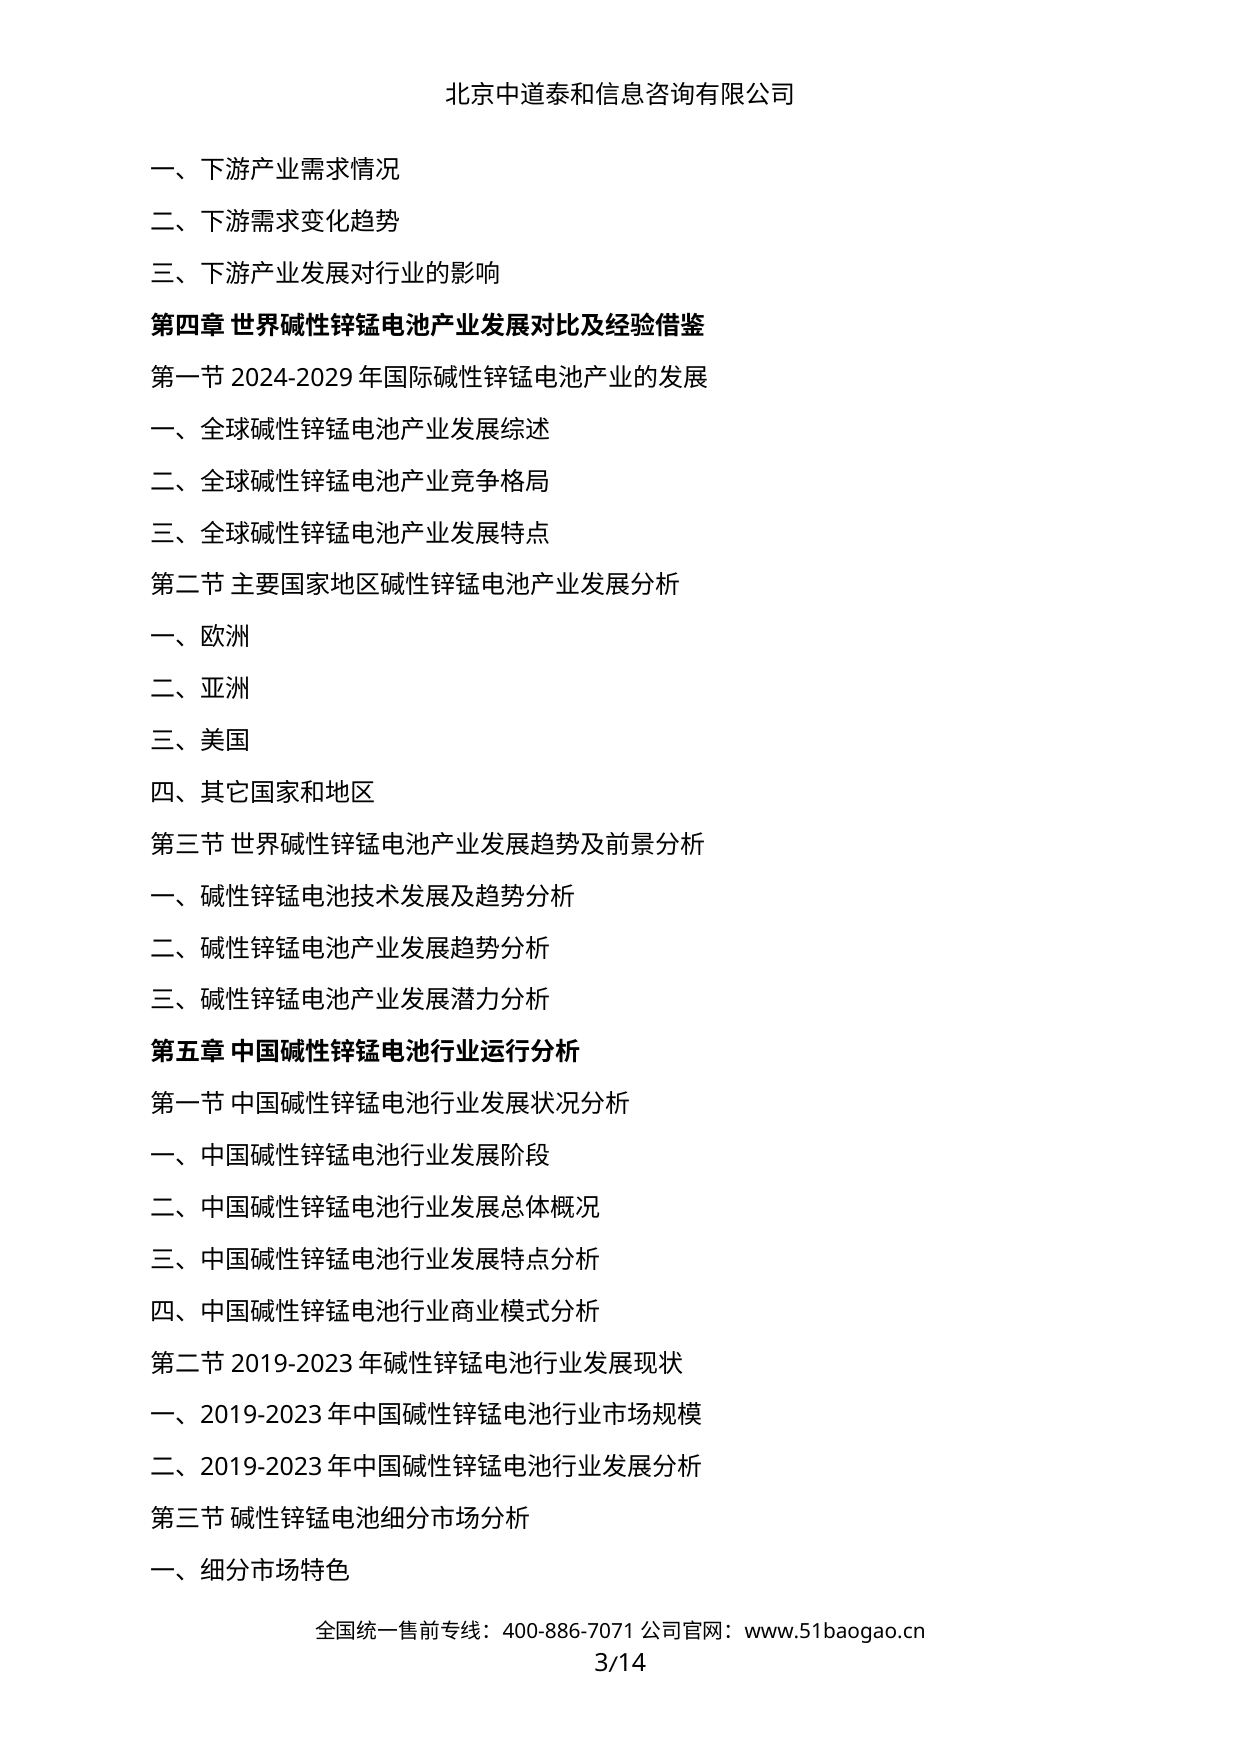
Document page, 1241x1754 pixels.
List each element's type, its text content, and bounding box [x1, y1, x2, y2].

text 一、下游产业需求情况 [150, 150, 1090, 186]
text 四、中国碱性锌锰电池行业商业模式分析 [150, 1291, 1090, 1327]
text 第一节 中国碱性锌锰电池行业发展状况分析 [150, 1084, 1090, 1120]
text 二、亚洲 [150, 669, 1090, 705]
text 第一节 2024-2029年国际碱性锌锰电池产业的发展 [150, 357, 1090, 394]
text 二、2019-2023年中国碱性锌锰电池行业发展分析 [150, 1447, 1090, 1483]
text 四、其它国家和地区 [150, 772, 1090, 809]
text 第五章 中国碱性锌锰电池行业运行分析 [150, 1032, 1090, 1068]
text 第三节 碱性锌锰电池细分市场分析 [150, 1499, 1090, 1535]
text 第二节 2019-2023年碱性锌锰电池行业发展现状 [150, 1343, 1090, 1379]
text 第二节 主要国家地区碱性锌锰电池产业发展分析 [150, 565, 1090, 601]
text 三、下游产业发展对行业的影响 [150, 254, 1090, 290]
text 二、全球碱性锌锰电池产业竞争格局 [150, 461, 1090, 497]
text 二、中国碱性锌锰电池行业发展总体概况 [150, 1187, 1090, 1224]
text 三、中国碱性锌锰电池行业发展特点分析 [150, 1239, 1090, 1276]
text 一、碱性锌锰电池技术发展及趋势分析 [150, 876, 1090, 912]
text 一、2019-2023年中国碱性锌锰电池行业市场规模 [150, 1395, 1090, 1431]
text 三、美国 [150, 721, 1090, 757]
text 一、欧洲 [150, 617, 1090, 653]
text 第四章 世界碱性锌锰电池产业发展对比及经验借鉴 [150, 306, 1090, 342]
text 二、下游需求变化趋势 [150, 202, 1090, 238]
text 二、碱性锌锰电池产业发展趋势分析 [150, 928, 1090, 964]
text 三、全球碱性锌锰电池产业发展特点 [150, 513, 1090, 549]
text 第三节 世界碱性锌锰电池产业发展趋势及前景分析 [150, 824, 1090, 861]
text 三、碱性锌锰电池产业发展潜力分析 [150, 980, 1090, 1016]
text 一、中国碱性锌锰电池行业发展阶段 [150, 1136, 1090, 1172]
text 一、全球碱性锌锰电池产业发展综述 [150, 409, 1090, 446]
text 一、细分市场特色 [150, 1551, 1090, 1587]
